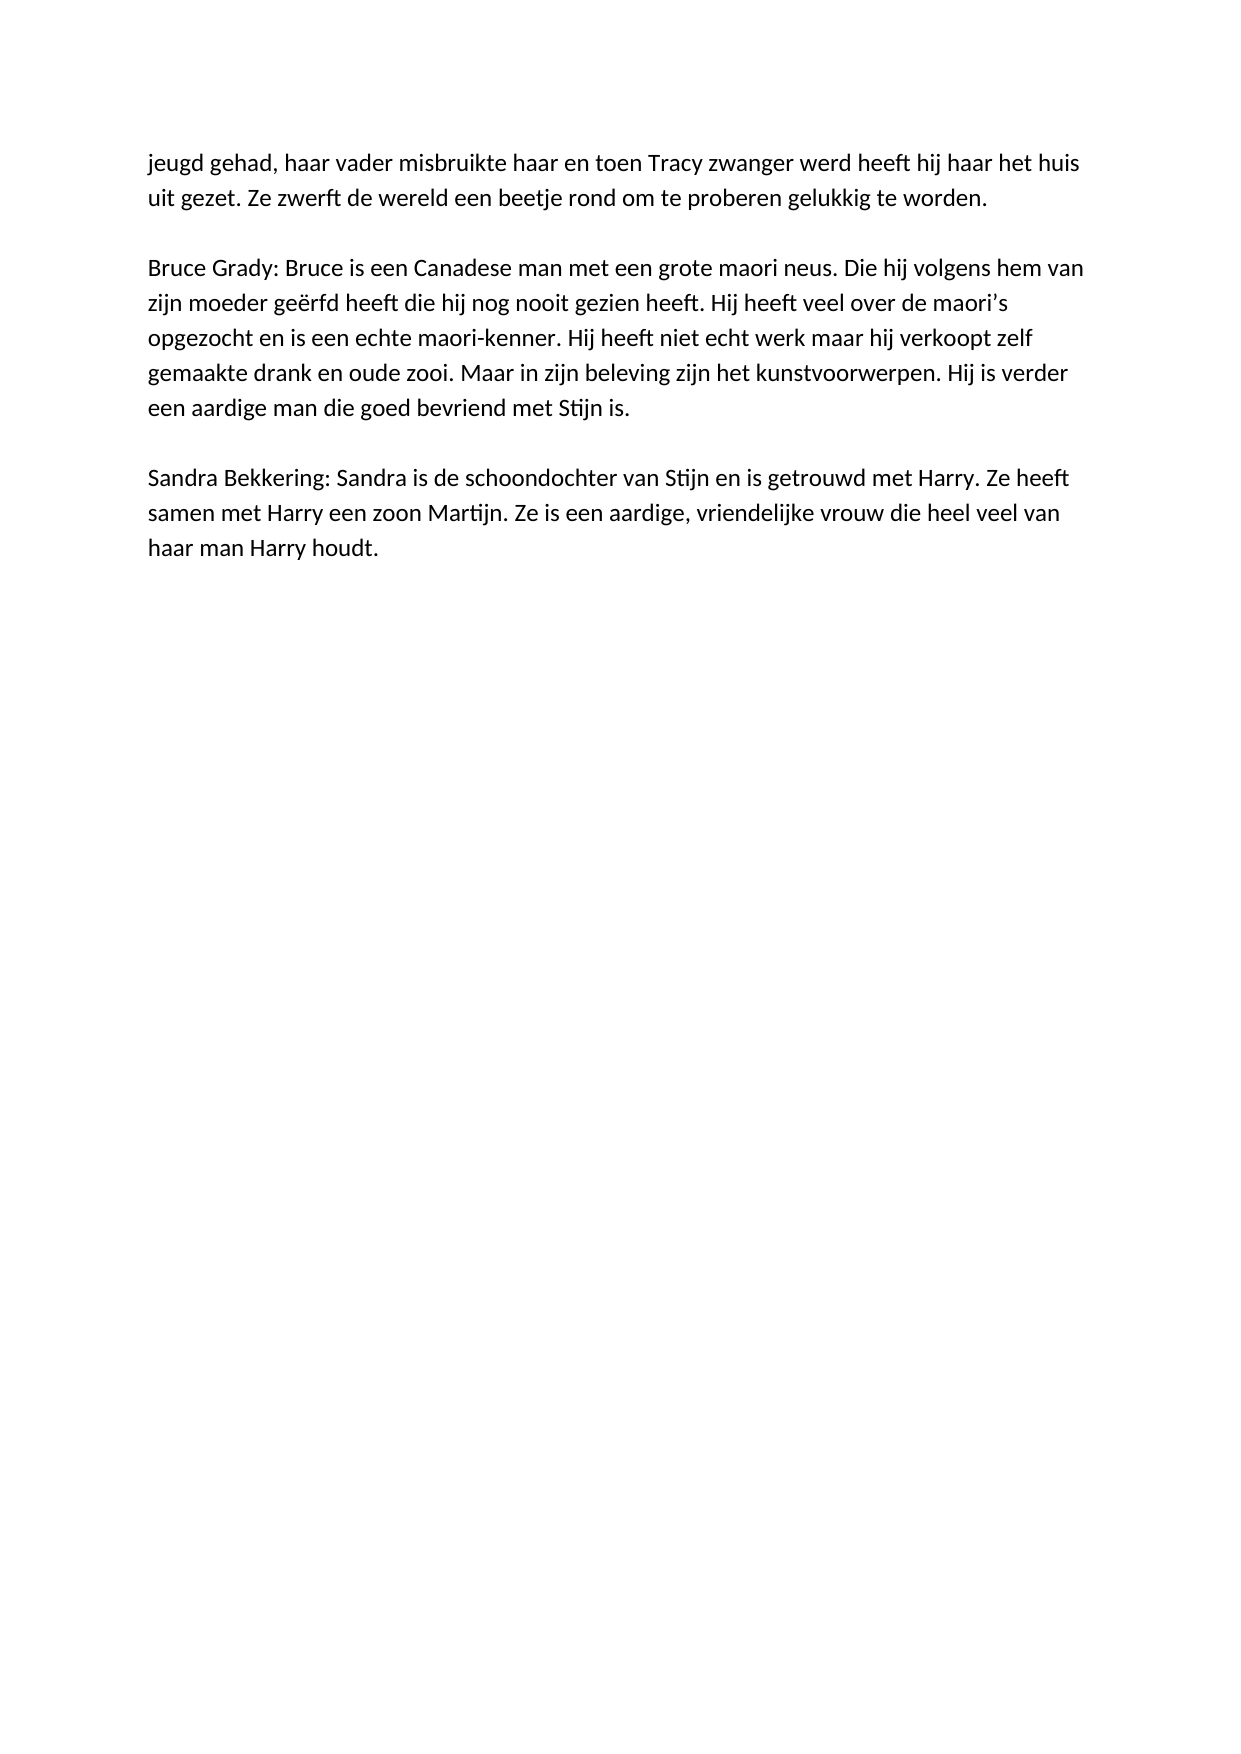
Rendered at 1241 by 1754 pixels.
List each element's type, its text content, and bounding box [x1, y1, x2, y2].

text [148, 148, 1093, 213]
text Bruce Grady: Bruce is een Canadese man met een grote maori neus. Die hij volgens hem van zijn moeder geërfd heeft die hij nog nooit gezien heeft. Hij heeft veel over de maori’s opgezocht en is een echte maori-kenner. Hij heeft niet echt werk maar hij verkoopt zelf gemaakte drank en oude zooi. Maar in zijn beleving zijn het kunstvoorwerpen. Hij is verder een aardige man die goed bevriend met Stijn is. [148, 253, 1093, 423]
text Sandra Bekkering: Sandra is de schoondochter van Stijn en is getrouwd met Harry. Ze heeft samen met Harry een zoon Martijn. Ze is een aardige, vriendelijke vrouw die heel veel van haar man Harry houdt. [148, 463, 1093, 563]
